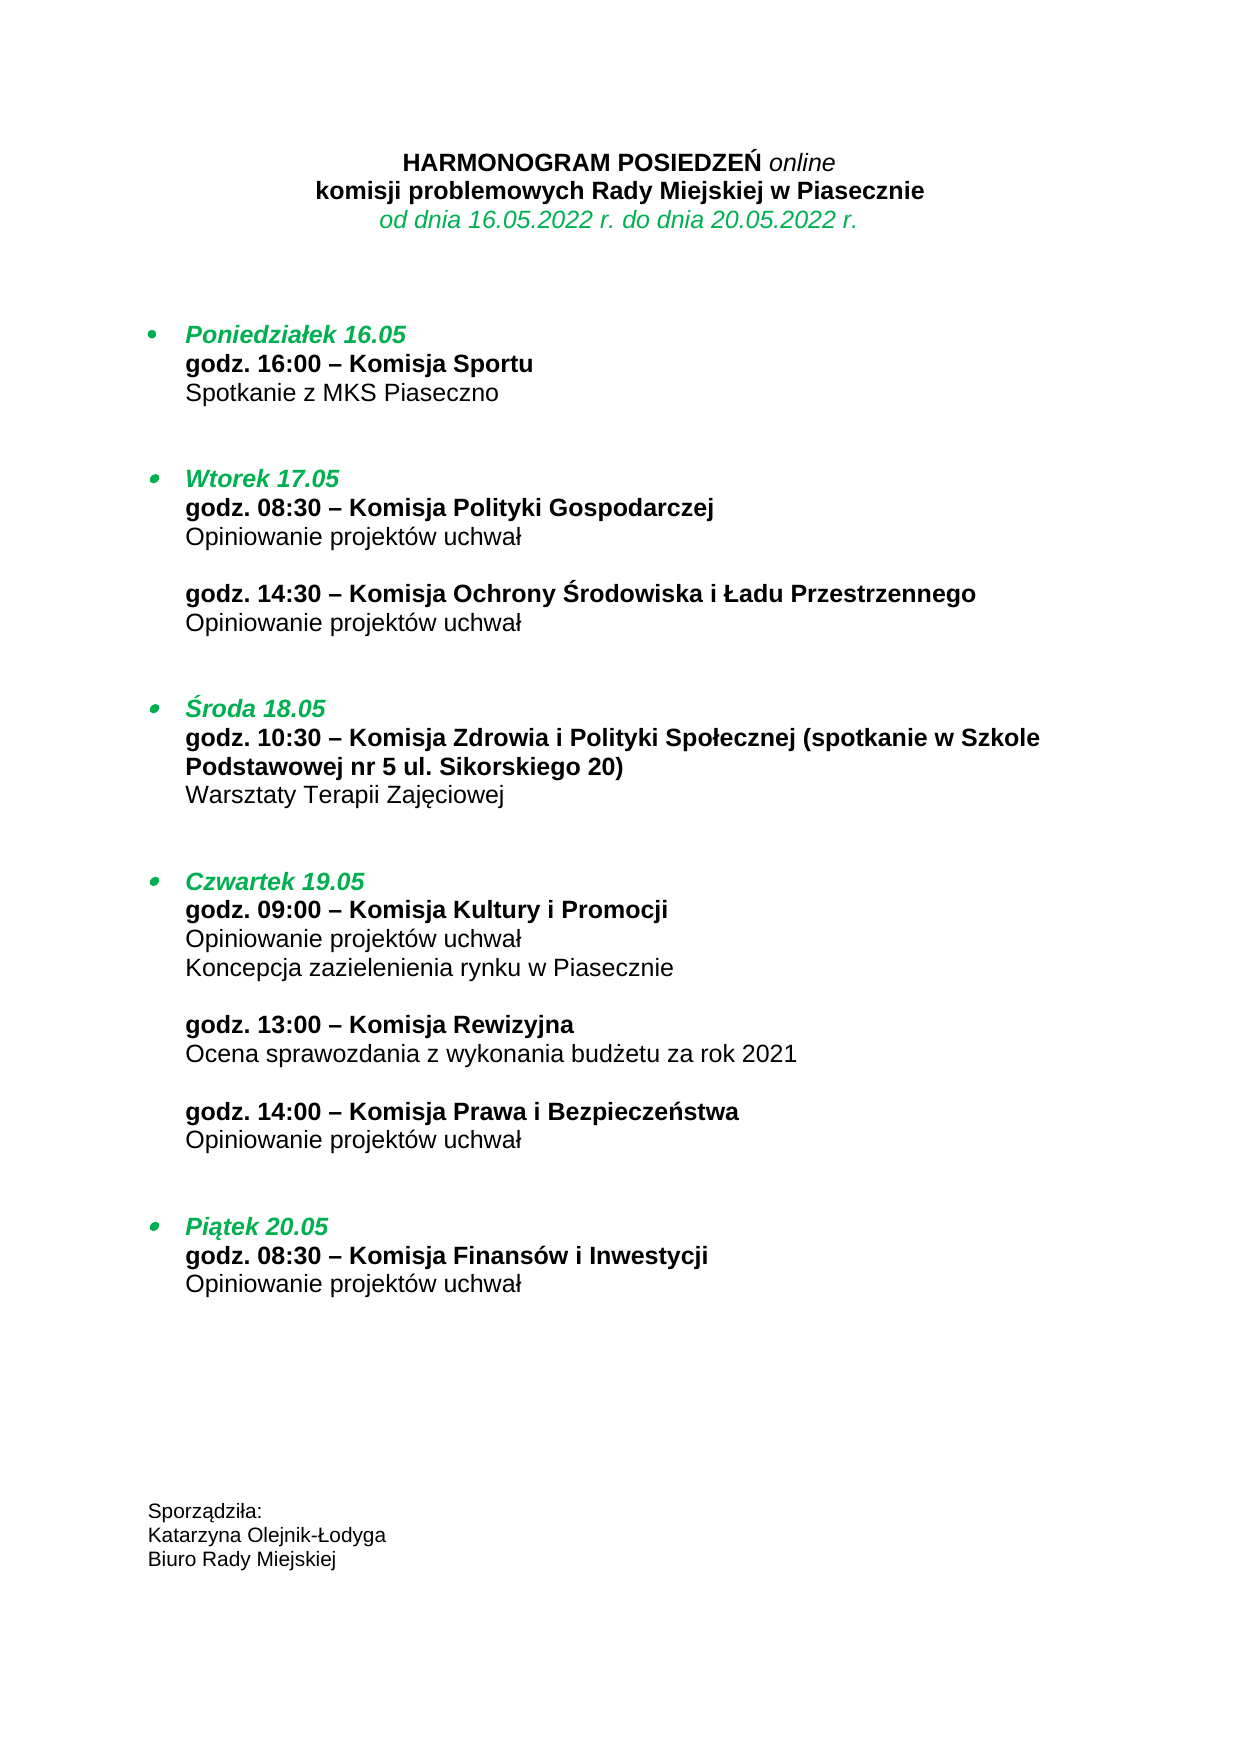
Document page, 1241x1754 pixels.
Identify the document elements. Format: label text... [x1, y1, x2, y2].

text Sporządziła: [148, 1499, 1093, 1523]
text komisji problemowych Rady Miejskiej w Piasecznie [148, 176, 1093, 205]
text Katarzyna Olejnik-Łodyga [148, 1523, 1093, 1547]
text HARMONOGRAM POSIEDZEŃ online [148, 148, 1093, 176]
list Czwartek 19.05 [148, 867, 1093, 896]
list Poniedziałek 16.05 [148, 320, 1093, 349]
text Ocena sprawozdania z wykonania budżetu za rok 2021 [148, 1039, 1093, 1068]
list godz. 10:30 – Komisja Zdrowia i Polityki Społecznej (spotkanie w Szkole Podstawowej nr 5 ul. Sikorskiego 20) [185, 723, 1093, 780]
list Opiniowanie projektów uchwał [185, 1269, 1093, 1298]
list Wtorek 17.05 [148, 464, 1093, 493]
list godz. 14:30 – Komisja Ochrony Środowiska i Ładu Przestrzennego [185, 579, 1093, 608]
list Spotkanie z MKS Piaseczno [185, 378, 1093, 406]
text od dnia 16.05.2022 r. do dnia 20.05.2022 r. [148, 205, 1093, 234]
list Warsztaty Terapii Zajęciowej [185, 780, 1093, 809]
list Opiniowanie projektów uchwał [185, 522, 1093, 550]
text Koncepcja zazielenienia rynku w Piasecznie [148, 953, 1093, 982]
text Opiniowanie projektów uchwał [148, 1126, 1093, 1154]
text Opiniowanie projektów uchwał [148, 608, 1093, 637]
list godz. 08:30 – Komisja Finansów i Inwestycji [185, 1241, 1093, 1269]
list Piątek 20.05 [148, 1212, 1093, 1241]
list godz. 09:00 – Komisja Kultury i Promocji [185, 896, 1093, 924]
text godz. 13:00 – Komisja Rewizyjna [148, 1011, 1093, 1039]
text godz. 14:00 – Komisja Prawa i Bezpieczeństwa [148, 1097, 1093, 1126]
list godz. 16:00 – Komisja Sportu [185, 349, 1093, 378]
list Środa 18.05 [148, 694, 1093, 723]
text Opiniowanie projektów uchwał [148, 924, 1093, 953]
list godz. 08:30 – Komisja Polityki Gospodarczej [185, 493, 1093, 522]
text Biuro Rady Miejskiej [148, 1547, 1093, 1571]
